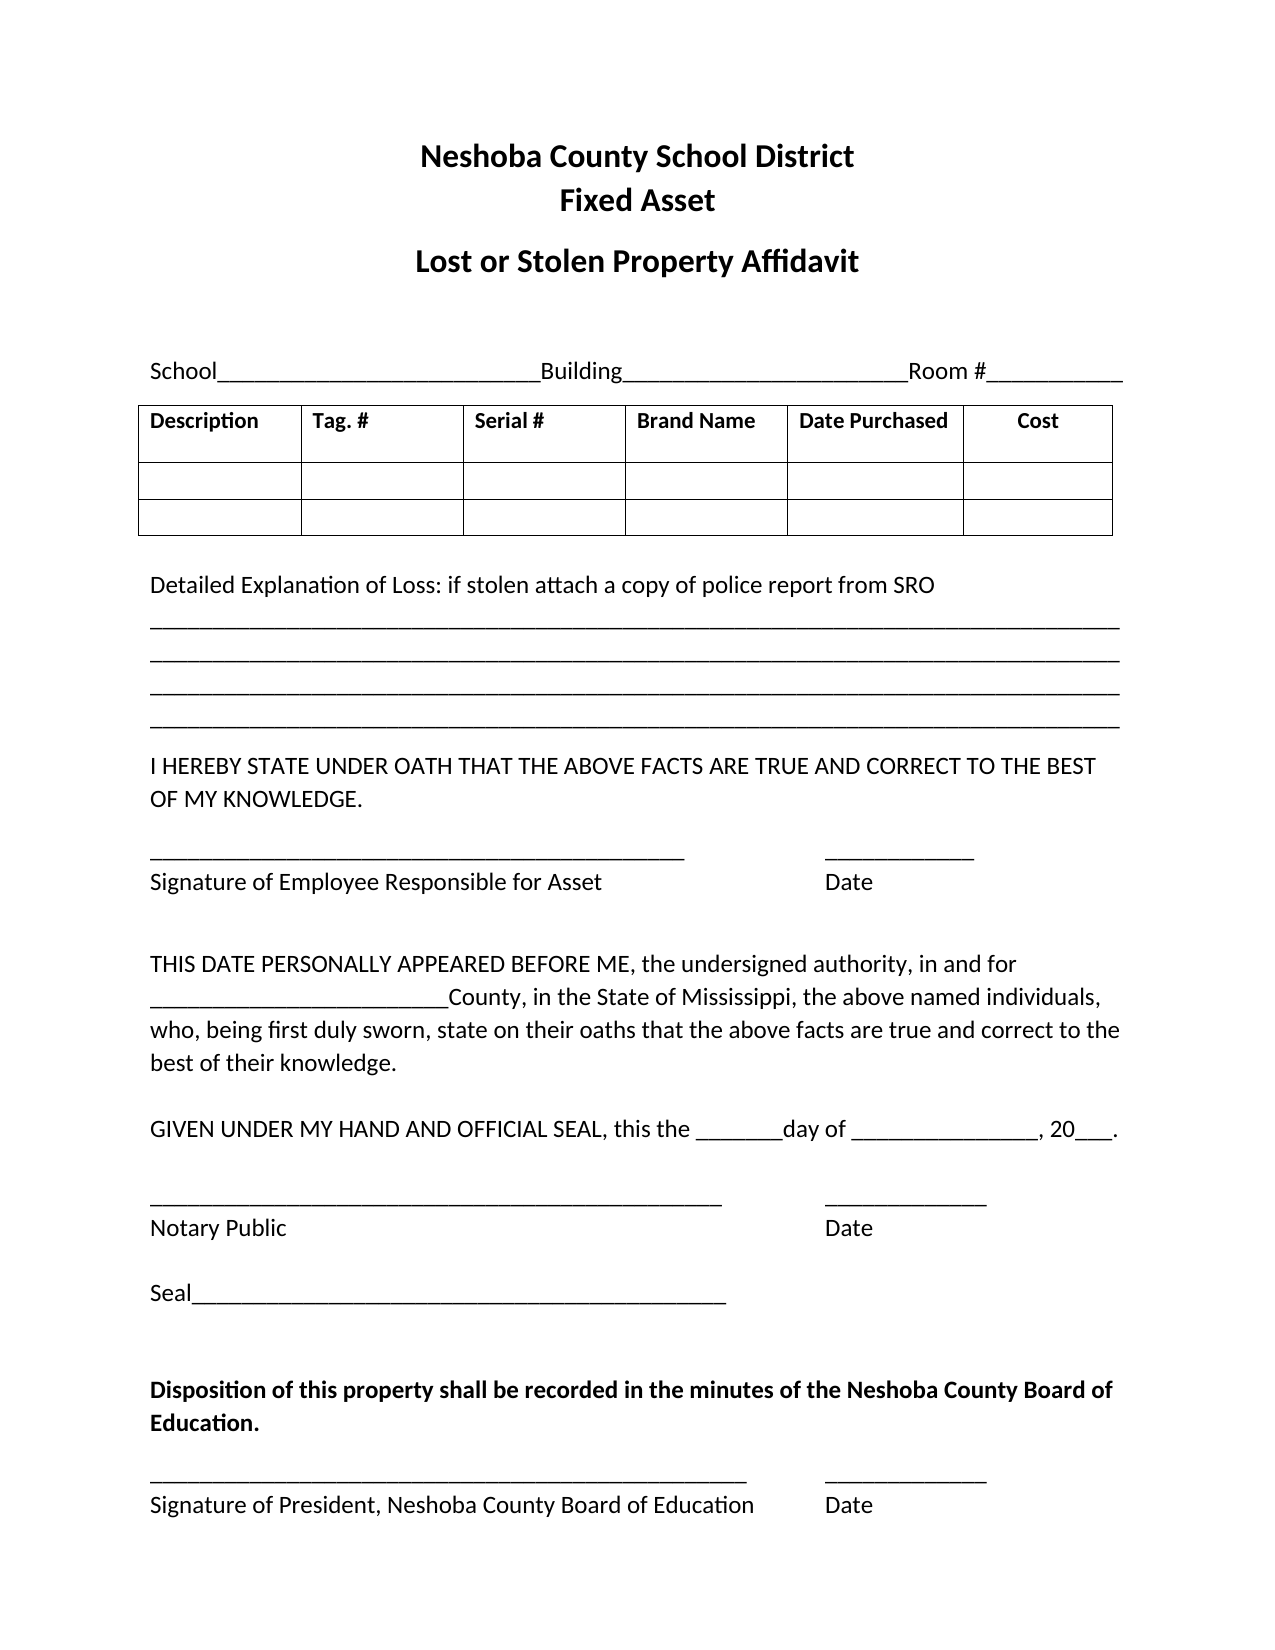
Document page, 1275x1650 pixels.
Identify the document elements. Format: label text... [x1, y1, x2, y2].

table_cell [788, 500, 963, 535]
table_cell [302, 463, 463, 499]
table_header Description [139, 406, 301, 462]
table_cell [626, 500, 787, 535]
text Disposition of this property shall be recorded in the minutes of the Neshoba County Board of Education. [150, 1374, 1125, 1437]
text School__________________________Building_______________________Room #___________ [150, 355, 1125, 386]
text Neshoba County School District [150, 135, 1125, 176]
table_cell [464, 500, 625, 535]
table_cell [139, 500, 301, 535]
text Signature of President, Neshoba County Board of Education Date [150, 1489, 1125, 1520]
table_cell [139, 463, 301, 499]
text Lost or Stolen Property Affidavit [150, 239, 1125, 280]
text Notary Public Date [150, 1212, 1125, 1242]
text THIS DATE PERSONALLY APPEARED BEFORE ME, the undersigned authority, in and for ________________________County, in the State of Mississippi, the above named individuals, who, being first duly sworn, state on their oaths that the above facts are true and correct to the best of their knowledge. [150, 948, 1125, 1078]
text GIVEN UNDER MY HAND AND OFFICIAL SEAL, this the _______day of _______________, 20___. [150, 1113, 1125, 1143]
text I HEREBY STATE UNDER OATH THAT THE ABOVE FACTS ARE TRUE AND CORRECT TO THE BEST OF MY KNOWLEDGE. [150, 751, 1125, 814]
text ________________________________________________ _____________ [150, 1456, 1125, 1487]
text ___________________________________________ ____________ [150, 833, 1125, 863]
table_cell [302, 500, 463, 535]
table_header Date Purchased [788, 406, 963, 462]
table_cell [788, 463, 963, 499]
table_header Cost [964, 406, 1112, 462]
table_header Tag. # [302, 406, 463, 462]
text ________________________________________________________________________________________________________________________________________________________________________________________________________________________________________________________________________________________________________________________ [150, 602, 1125, 731]
table_cell [964, 463, 1112, 499]
text Detailed Explanation of Loss: if stolen attach a copy of police report from SRO [150, 569, 1125, 600]
table_header Serial # [464, 406, 625, 462]
table_cell [626, 463, 787, 499]
table_header Brand Name [626, 406, 787, 462]
table_cell [464, 463, 625, 499]
table_cell [964, 500, 1112, 535]
text ______________________________________________ _____________ [150, 1179, 1125, 1209]
text Signature of Employee Responsible for Asset Date [150, 866, 1125, 896]
text Fixed Asset [150, 179, 1125, 220]
text Seal___________________________________________ [150, 1278, 1125, 1308]
